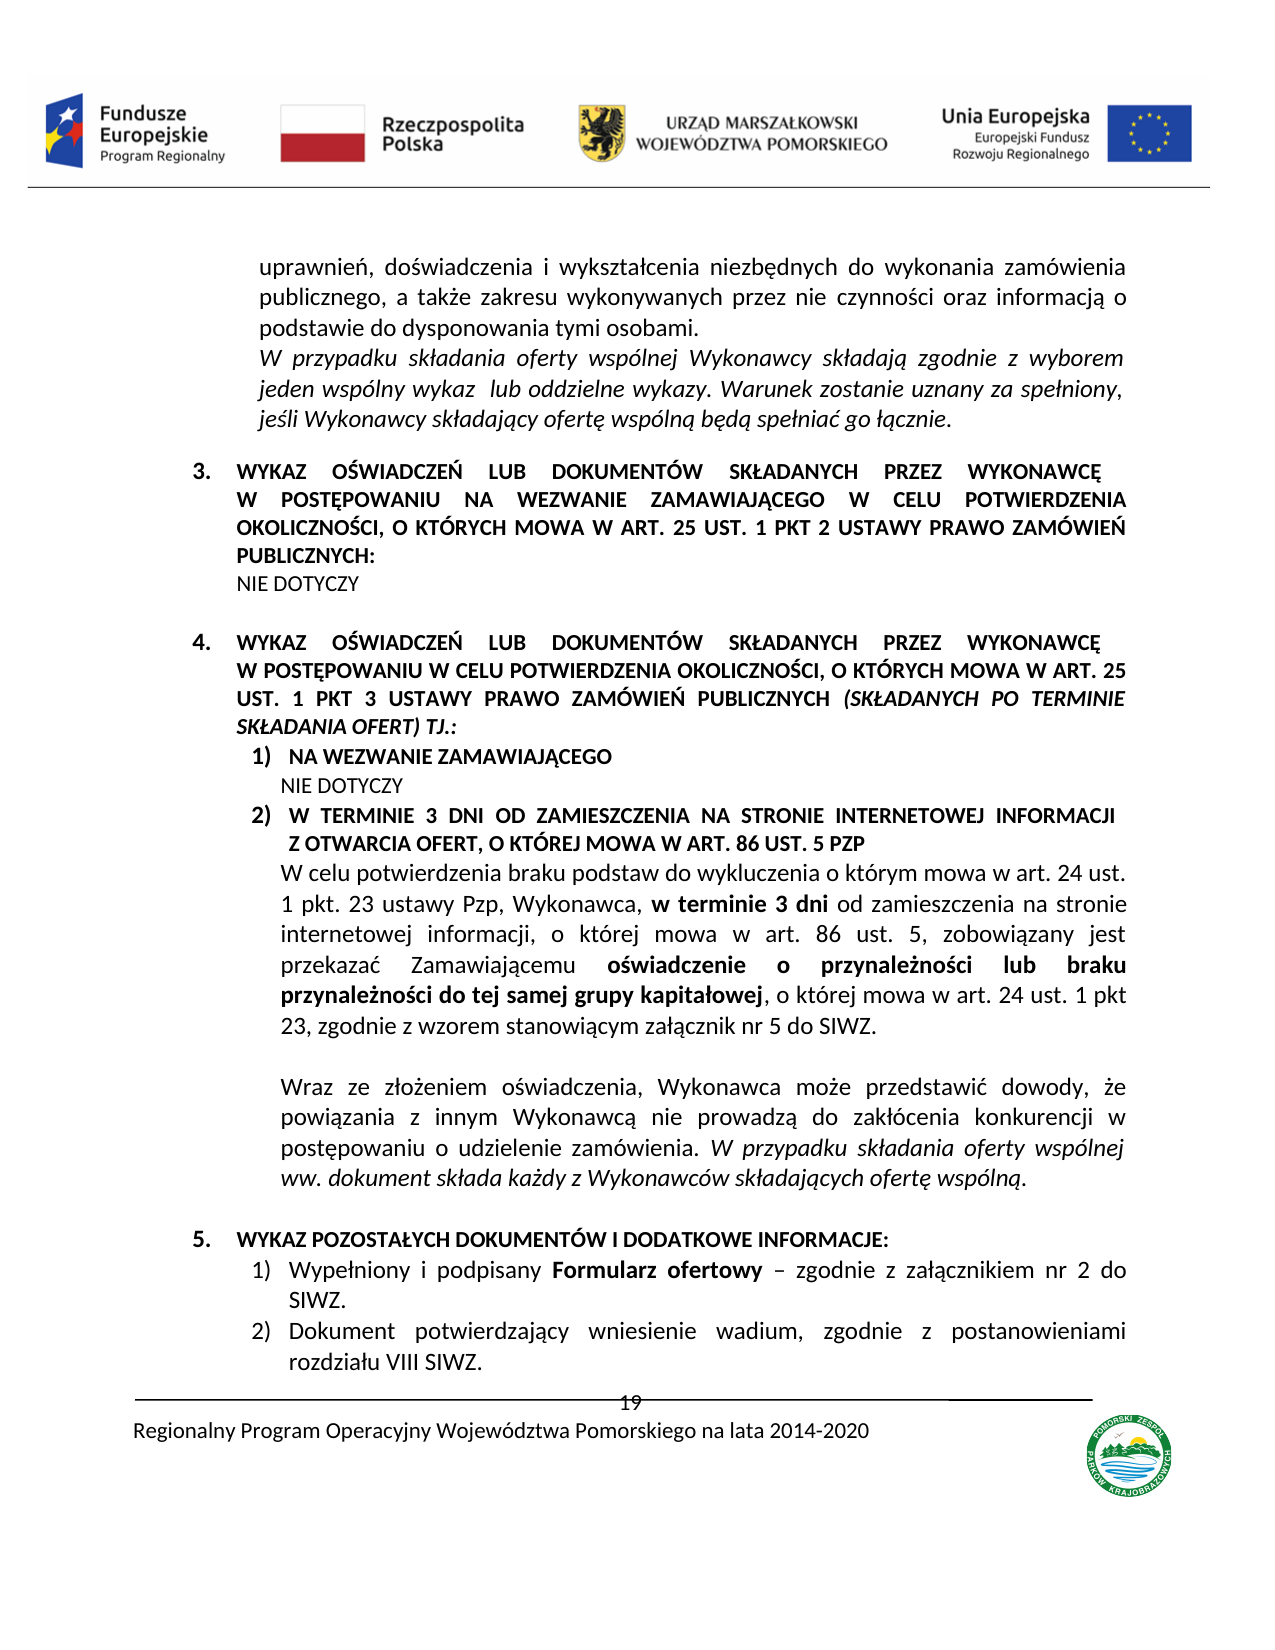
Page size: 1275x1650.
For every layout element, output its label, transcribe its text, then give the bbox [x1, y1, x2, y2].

list W TERMINIE 3 DNI OD ZAMIESZCZENIA NA STRONIE INTERNETOWEJ INFORMACJI Z OTWARCIA OFERT, O KTÓREJ MOWA W ART. 86 UST. 5 PZP [251, 799, 1127, 857]
picture [1086, 1415, 1172, 1497]
list WYKAZ POZOSTAŁYCH DOKUMENTÓW I DODATKOWE INFORMACJE: [192, 1223, 1127, 1254]
list Wypełniony i podpisany Formularz ofertowy – zgodnie z załącznikiem nr 2 do SIWZ. [251, 1254, 1127, 1315]
text Wraz ze złożeniem oświadczenia, Wykonawca może przedstawić dowody, że powiązania z innym Wykonawcą nie prowadzą do zakłócenia konkurencji w postępowaniu o udzielenie zamówienia. W przypadku składania oferty wspólnej ww. dokument składa każdy z Wykonawców składających ofertę wspólną. [280, 1071, 1127, 1193]
list W przypadku składania oferty wspólnej Wykonawcy składają zgodnie z wyborem jeden wspólny wykaz lub oddzielne wykazy. Warunek zostanie uznany za spełniony, jeśli Wykonawcy składający ofertę wspólną będą spełniać go łącznie. [259, 343, 1127, 434]
picture [27, 74, 1211, 188]
text NIE DOTYCZY [229, 771, 1127, 799]
text NIE DOTYCZY [236, 569, 1127, 598]
text W celu potwierdzenia braku podstaw do wykluczenia o którym mowa w art. 24 ust. 1 pkt. 23 ustawy Pzp, Wykonawca, w terminie 3 dni od zamieszczenia na stronie internetowej informacji, o której mowa w art. 86 ust. 5, zobowiązany jest przekazać Zamawiającemu oświadczenie o przynależności lub braku przynależności do tej samej grupy kapitałowej, o której mowa w art. 24 ust. 1 pkt 23, zgodnie z wzorem stanowiącym załącznik nr 5 do SIWZ. [280, 857, 1127, 1040]
list WYKAZ OŚWIADCZEŃ LUB DOKUMENTÓW SKŁADANYCH PRZEZ WYKONAWCĘ W POSTĘPOWANIU NA WEZWANIE ZAMAWIAJĄCEGO W CELU POTWIERDZENIA OKOLICZNOŚCI, O KTÓRYCH MOWA W ART. 25 UST. 1 PKT 2 USTAWY PRAWO ZAMÓWIEŃ PUBLICZNYCH: [192, 455, 1127, 569]
list NA WEZWANIE ZAMAWIAJĄCEGO [251, 740, 1127, 771]
list Dokument potwierdzający wniesienie wadium, zgodnie z postanowieniami rozdziału VIII SIWZ. [251, 1315, 1127, 1376]
list WYKAZ OŚWIADCZEŃ LUB DOKUMENTÓW SKŁADANYCH PRZEZ WYKONAWCĘ W POSTĘPOWANIU W CELU POTWIERDZENIA OKOLICZNOŚCI, O KTÓRYCH MOWA W ART. 25 UST. 1 PKT 3 USTAWY PRAWO ZAMÓWIEŃ PUBLICZNYCH (SKŁADANYCH PO TERMINIE SKŁADANIA OFERT) TJ.: [192, 626, 1127, 740]
